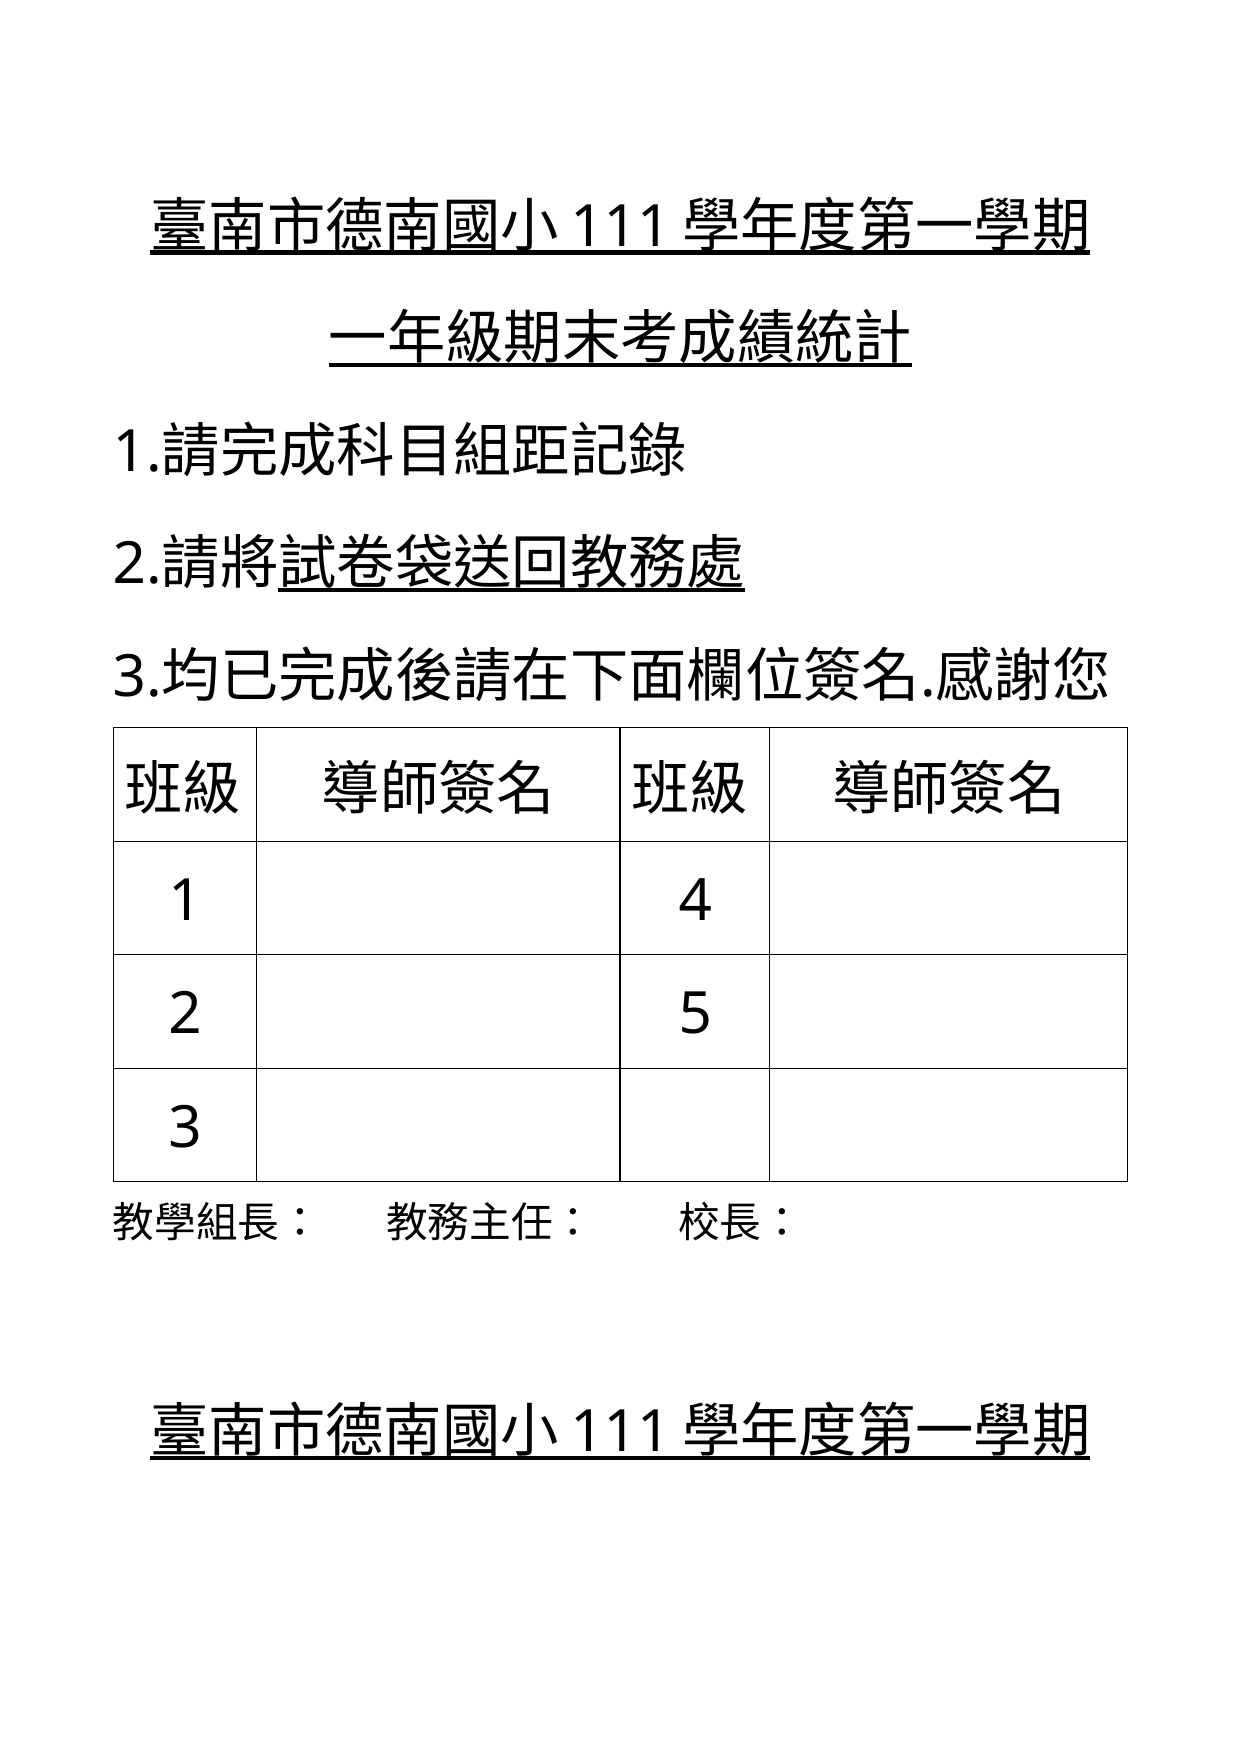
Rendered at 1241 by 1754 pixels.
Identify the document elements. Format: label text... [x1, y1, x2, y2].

table_cell [257, 1069, 619, 1181]
text 臺南市德南國小111學年度第一學期 [112, 164, 1128, 277]
table_header 導師簽名 [257, 728, 619, 841]
text 3.均已完成後請在下面欄位簽名.感謝您 [112, 614, 1128, 727]
table_cell 2 [114, 955, 256, 1068]
table_cell [770, 842, 1127, 954]
table_cell 3 [114, 1069, 256, 1181]
table_header 班級 [621, 728, 769, 841]
text 一年級期末考成績統計 [112, 277, 1128, 389]
text 臺南市德南國小111學年度第一學期 [112, 1370, 1128, 1482]
text 2.請將試卷袋送回教務處 [112, 502, 1128, 614]
text 教學組長： 教務主任： 校長： [112, 1182, 1128, 1257]
table_cell 5 [621, 955, 769, 1068]
table_cell [770, 955, 1127, 1068]
table_cell [257, 955, 619, 1068]
table_header 導師簽名 [770, 728, 1127, 841]
table_cell 1 [114, 842, 256, 954]
table_header 班級 [114, 728, 256, 841]
table_cell [621, 1069, 769, 1181]
text 1.請完成科目組距記錄 [112, 389, 1128, 502]
table_cell [770, 1069, 1127, 1181]
table_cell [257, 842, 619, 954]
table_cell 4 [621, 842, 769, 954]
